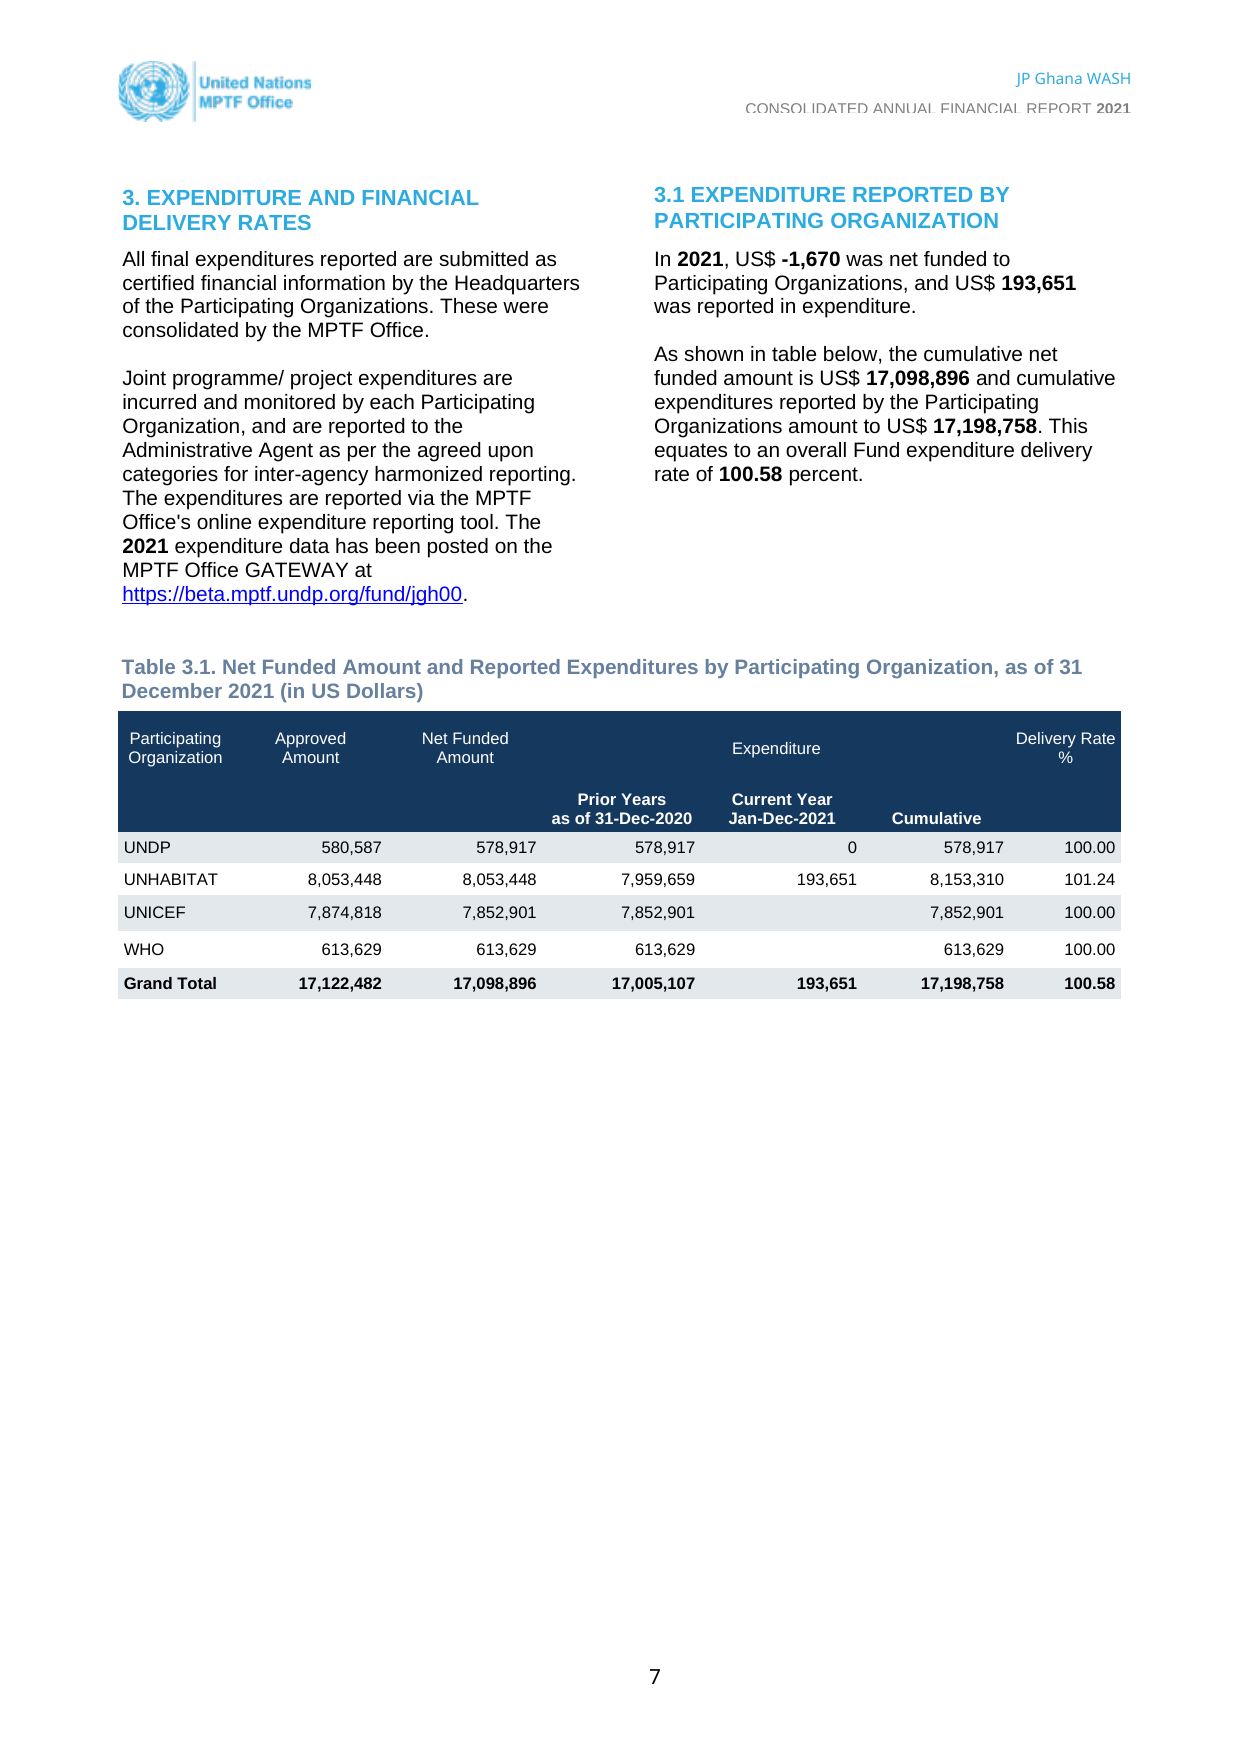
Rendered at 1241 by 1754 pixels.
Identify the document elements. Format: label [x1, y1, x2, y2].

picture [118, 61, 312, 122]
table_cell [0, 651, 1240, 999]
table_header [0, 178, 1240, 651]
